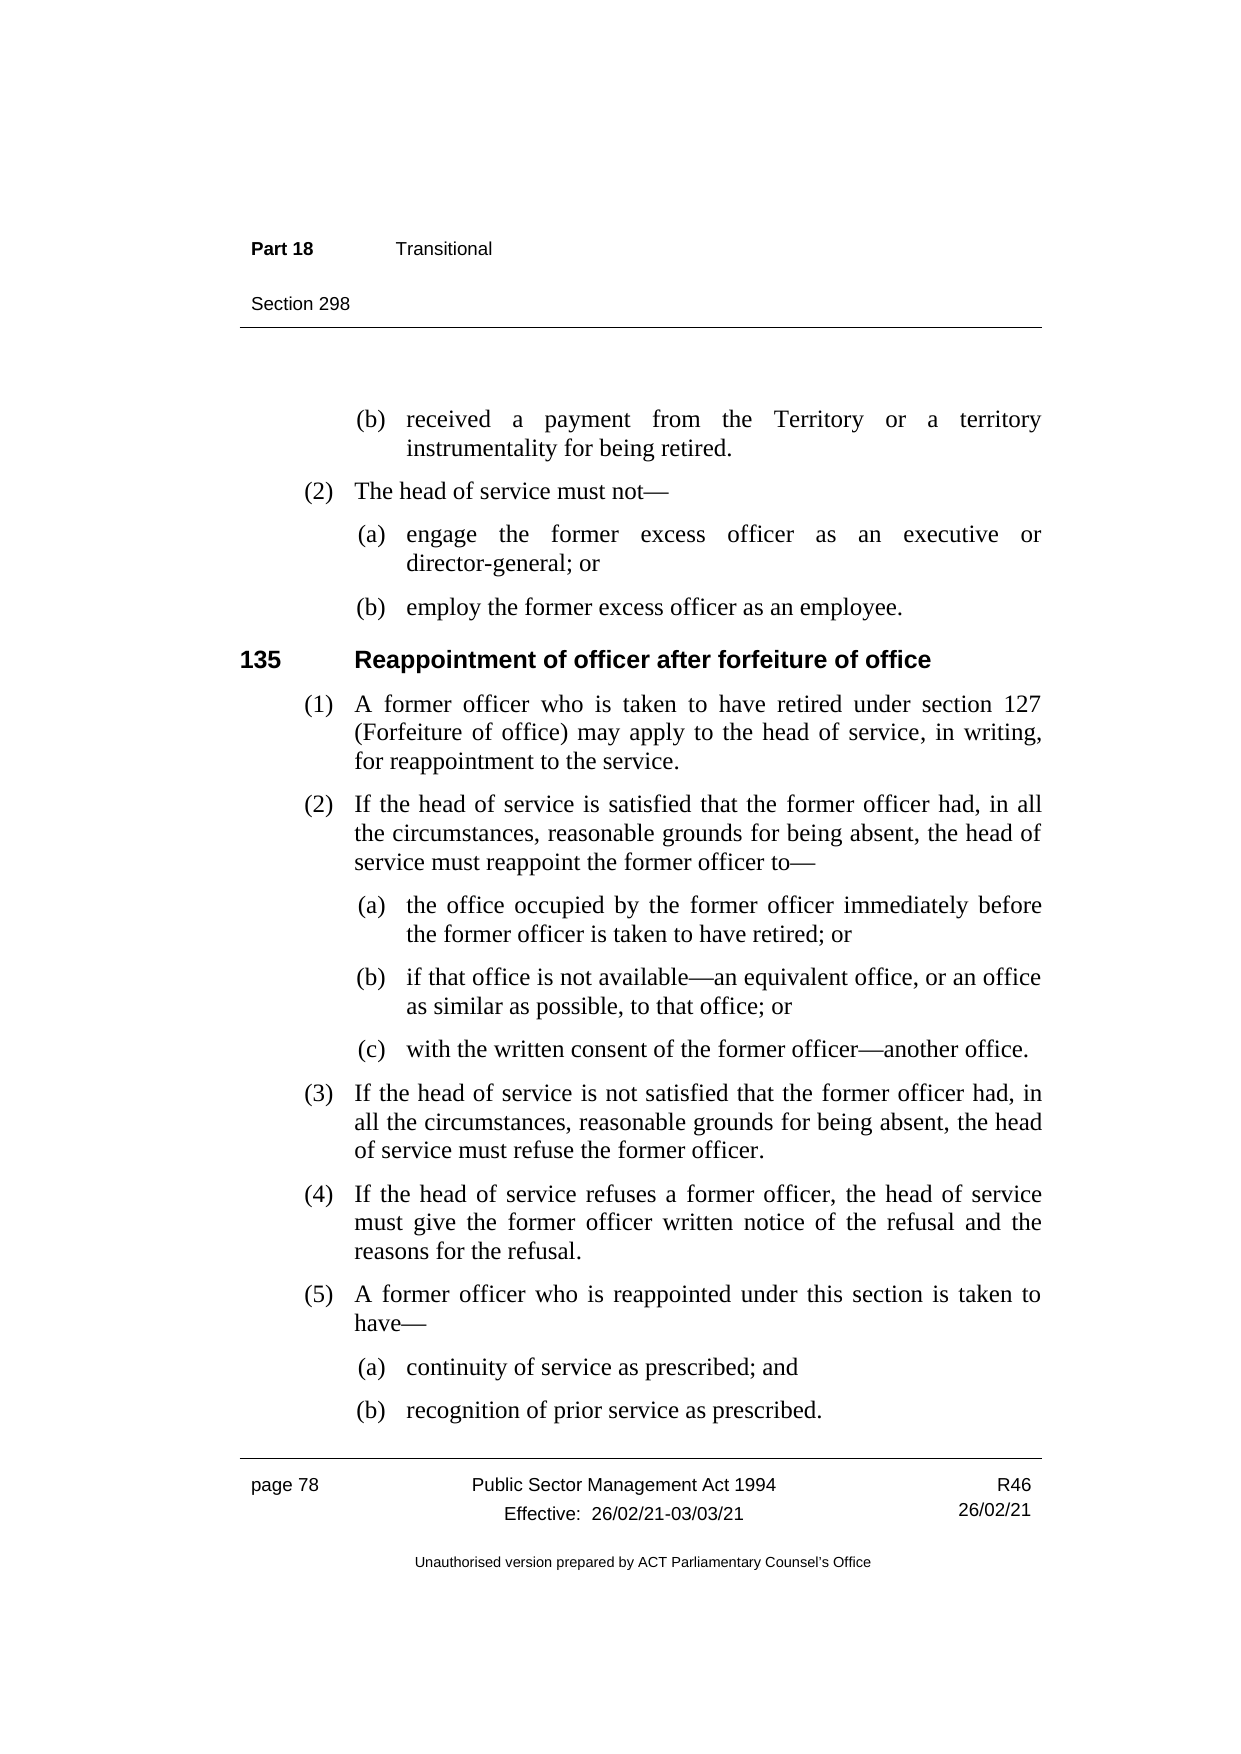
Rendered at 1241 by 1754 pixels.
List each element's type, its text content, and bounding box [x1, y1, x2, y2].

text (2) The head of service must not— [239, 476, 1042, 505]
text (4) If the head of service refuses a former officer, the head of service must give the former officer written notice of the refusal and the reasons for the refusal. [239, 1179, 1042, 1265]
text (b) employ the former excess officer as an employee. [239, 592, 1042, 620]
text 135 Reappointment of officer after forfeiture of office [239, 645, 1042, 674]
text (a) the office occupied by the former officer immediately before the former officer is taken to have retired; or [239, 890, 1042, 948]
text (5) A former officer who is reappointed under this section is taken to have— [239, 1279, 1042, 1337]
text (b) recognition of prior service as prescribed. [239, 1395, 1042, 1424]
text (b) if that office is not available—an equivalent office, or an office as similar as possible, to that office; or [239, 962, 1042, 1020]
text (2) If the head of service is satisfied that the former officer had, in all the circumstances, reasonable grounds for being absent, the head of service must reappoint the former officer to— [239, 789, 1042, 876]
text (1) A former officer who is taken to have retired under section 127 (Forfeiture of office) may apply to the head of service, in writing, for reappointment to the service. [239, 689, 1042, 775]
text (3) If the head of service is not satisfied that the former officer had, in all the circumstances, reasonable grounds for being absent, the head of service must refuse the former officer. [239, 1078, 1042, 1164]
text (a) engage the former excess officer as an executive or director-general; or [239, 519, 1042, 577]
text (a) continuity of service as prescribed; and [239, 1352, 1042, 1380]
text (c) with the written consent of the former officer—another office. [239, 1034, 1042, 1063]
text (b) received a payment from the Territory or a territory instrumentality for being retired. [239, 404, 1042, 462]
